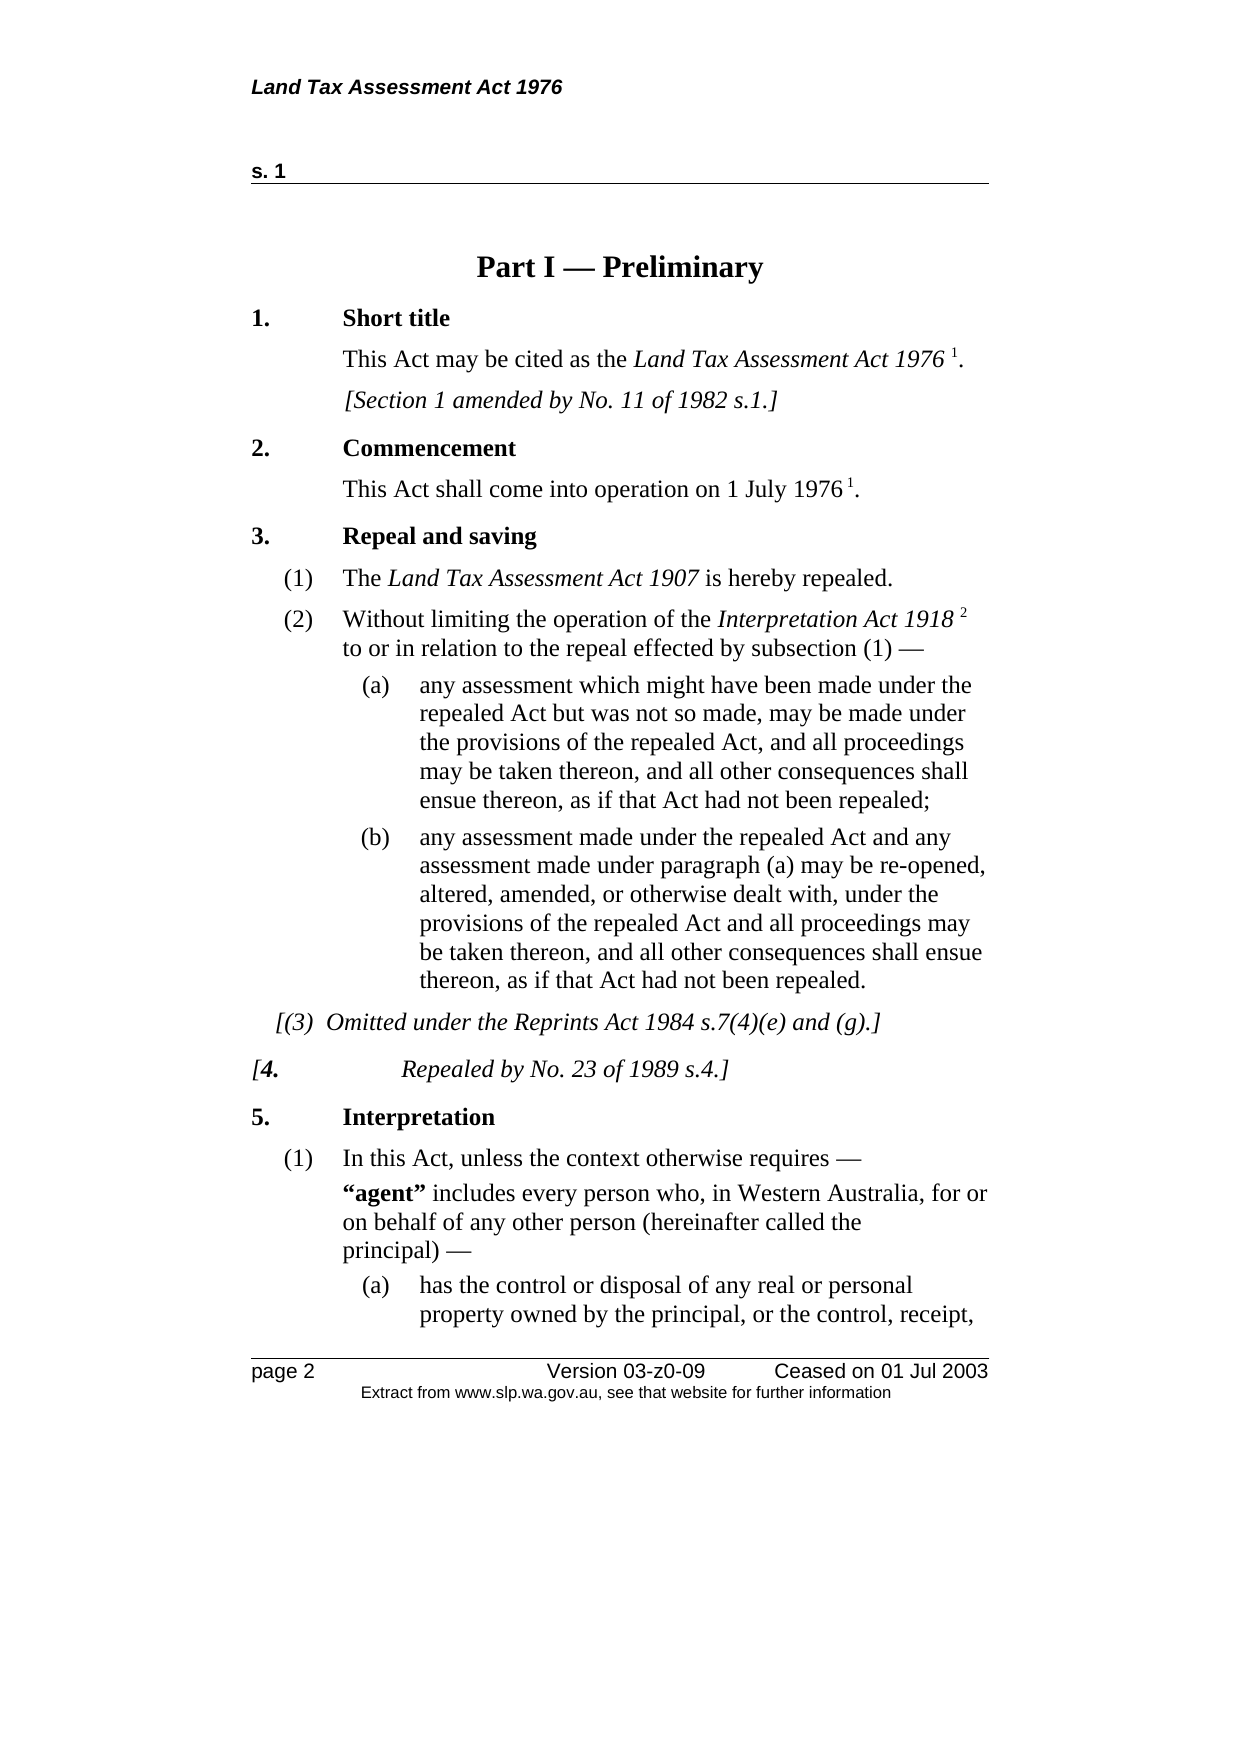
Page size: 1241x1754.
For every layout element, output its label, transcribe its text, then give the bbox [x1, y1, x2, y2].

subtitle 2. Commencement [251, 433, 989, 461]
text (a) any assessment which might have been made under the repealed Act but was not so made, may be made under the provisions of the repealed Act, and all proceedings may be taken thereon, and all other consequences shall ensue thereon, as if that Act had not been repealed; [251, 670, 989, 813]
text [(3) Omitted under the Reprints Act 1984 s.7(4)(e) and (g).] [251, 1007, 989, 1036]
text [4. Repealed by No. 23 of 1989 s.4.] [251, 1054, 989, 1083]
text This Act shall come into operation on 1 July 1976 1. [251, 474, 989, 503]
subtitle 5. Interpretation [251, 1102, 989, 1131]
subtitle Part I — Preliminary [251, 248, 989, 284]
text This Act may be cited as the Land Tax Assessment Act 1976 1. [251, 344, 989, 373]
subtitle 1. Short title [251, 303, 989, 331]
text [Section 1 amended by No. 11 of 1982 s.1.] [251, 385, 989, 414]
text (1) The Land Tax Assessment Act 1907 is hereby repealed. [251, 563, 989, 591]
text (1) In this Act, unless the context otherwise requires — [251, 1143, 989, 1172]
text (2) Without limiting the operation of the Interpretation Act 1918 2 to or in relation to the repeal effected by subsection (1) — [251, 604, 989, 661]
subtitle 3. Repeal and saving [251, 521, 989, 550]
text (b) any assessment made under the repealed Act and any assessment made under paragraph (a) may be re-opened, altered, amended, or otherwise dealt with, under the provisions of the repealed Act and all proceedings may be taken thereon, and all other consequences shall ensue thereon, as if that Act had not been repealed. [251, 822, 989, 994]
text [251, 1271, 989, 1328]
text “agent” includes every person who, in Western Australia, for or on behalf of any other person (hereinafter called the principal) — [251, 1178, 989, 1264]
